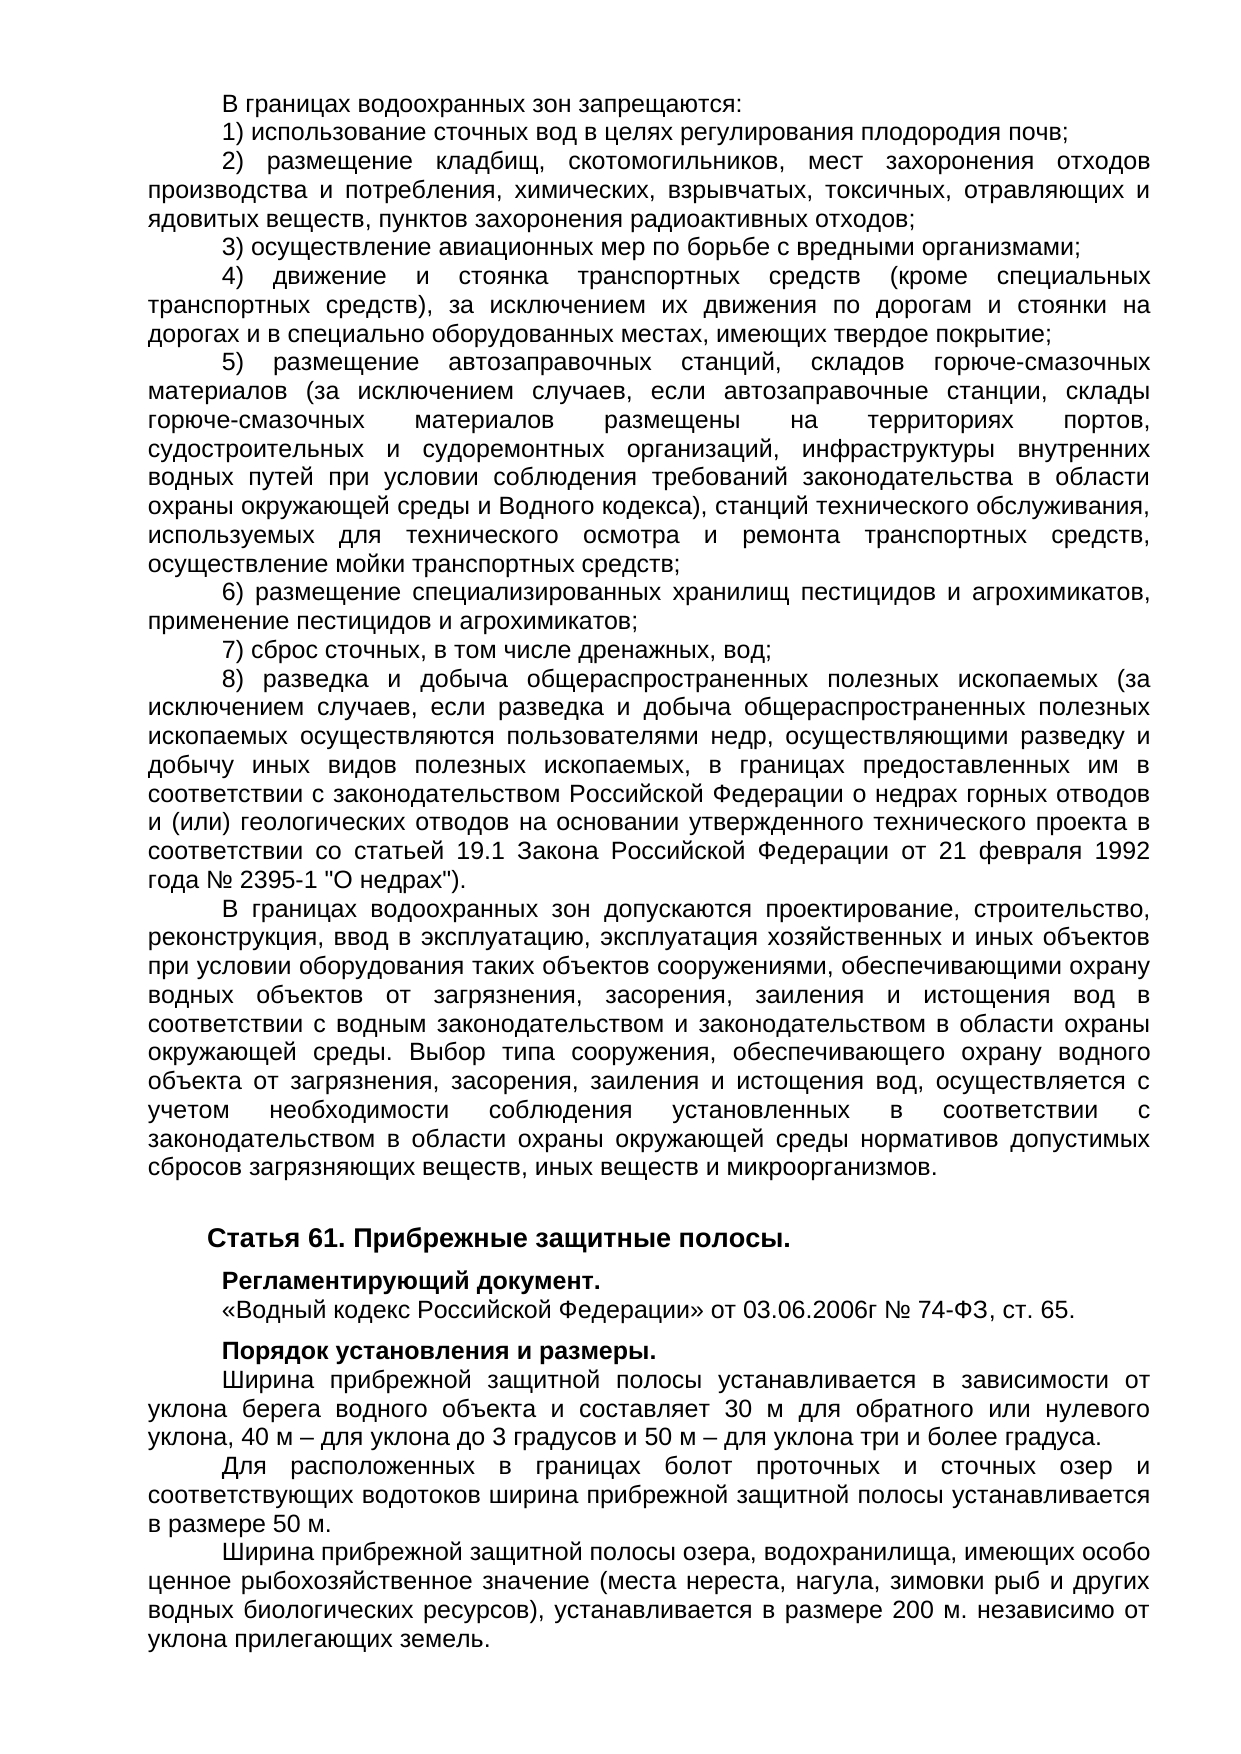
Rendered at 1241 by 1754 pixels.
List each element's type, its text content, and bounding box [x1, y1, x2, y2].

text В границах водоохранных зон допускаются проектирование, строительство, реконструкция, ввод в эксплуатацию, эксплуатация хозяйственных и иных объектов при условии оборудования таких объектов сооружениями, обеспечивающими охрану водных объектов от загрязнения, засорения, заиления и истощения вод в соответствии с водным законодательством и законодательством в области охраны окружающей среды. Выбор типа сооружения, обеспечивающего охрану водного объекта от загрязнения, засорения, заиления и истощения вод, осуществляется с учетом необходимости соблюдения установленных в соответствии с законодательством в области охраны окружающей среды нормативов допустимых сбросов загрязняющих веществ, иных веществ и микроорганизмов. [148, 894, 1152, 1181]
text 2) размещение кладбищ, скотомогильников, мест захоронения отходов производства и потребления, химических, взрывчатых, токсичных, отравляющих и ядовитых веществ, пунктов захоронения радиоактивных отходов; [148, 146, 1152, 232]
text Для расположенных в границах болот проточных и сточных озер и соответствующих водотоков ширина прибрежной защитной полосы устанавливается в размере 50 м. [148, 1451, 1152, 1537]
text Статья 61. Прибрежные защитные полосы. [148, 1222, 1152, 1254]
text 6) размещение специализированных хранилищ пестицидов и агрохимикатов, применение пестицидов и агрохимикатов; [148, 577, 1152, 635]
text 4) движение и стоянка транспортных средств (кроме специальных транспортных средств), за исключением их движения по дорогам и стоянки на дорогах и в специально оборудованных местах, имеющих твердое покрытие; [148, 261, 1152, 347]
text 3) осуществление авиационных мер по борьбе с вредными организмами; [148, 232, 1152, 261]
text 5) размещение автозаправочных станций, складов горюче-смазочных материалов (за исключением случаев, если автозаправочные станции, склады горюче-смазочных материалов размещены на территориях портов, судостроительных и судоремонтных организаций, инфраструктуры внутренних водных путей при условии соблюдения требований законодательства в области охраны окружающей среды и Водного кодекса), станций технического обслуживания, используемых для технического осмотра и ремонта транспортных средств, осуществление мойки транспортных средств; [148, 347, 1152, 577]
text «Водный кодекс Российской Федерации» от 03.06.2006г № 74-ФЗ, ст. 65. [148, 1295, 1152, 1324]
text Порядок установления и размеры. [148, 1336, 1152, 1365]
text 1) использование сточных вод в целях регулирования плодородия почв; [148, 117, 1152, 146]
text Ширина прибрежной защитной полосы озера, водохранилища, имеющих особо ценное рыбохозяйственное значение (места нереста, нагула, зимовки рыб и других водных биологических ресурсов), устанавливается в размере 200 м. независимо от уклона прилегающих земель. [148, 1537, 1152, 1652]
text 8) разведка и добыча общераспространенных полезных ископаемых (за исключением случаев, если разведка и добыча общераспространенных полезных ископаемых осуществляются пользователями недр, осуществляющими разведку и добычу иных видов полезных ископаемых, в границах предоставленных им в соответствии с законодательством Российской Федерации о недрах горных отводов и (или) геологических отводов на основании утвержденного технического проекта в соответствии со статьей 19.1 Закона Российской Федерации от 21 февраля 1992 года № 2395-1 "О недрах"). [148, 664, 1152, 894]
text В границах водоохранных зон запрещаются: [148, 89, 1152, 117]
text Ширина прибрежной защитной полосы устанавливается в зависимости от уклона берега водного объекта и составляет 30 м для обратного или нулевого уклона, 40 м – для уклона до 3 градусов и 50 м – для уклона три и более градуса. [148, 1365, 1152, 1451]
text 7) сброс сточных, в том числе дренажных, вод; [148, 635, 1152, 664]
text Регламентирующий документ. [148, 1266, 1152, 1295]
